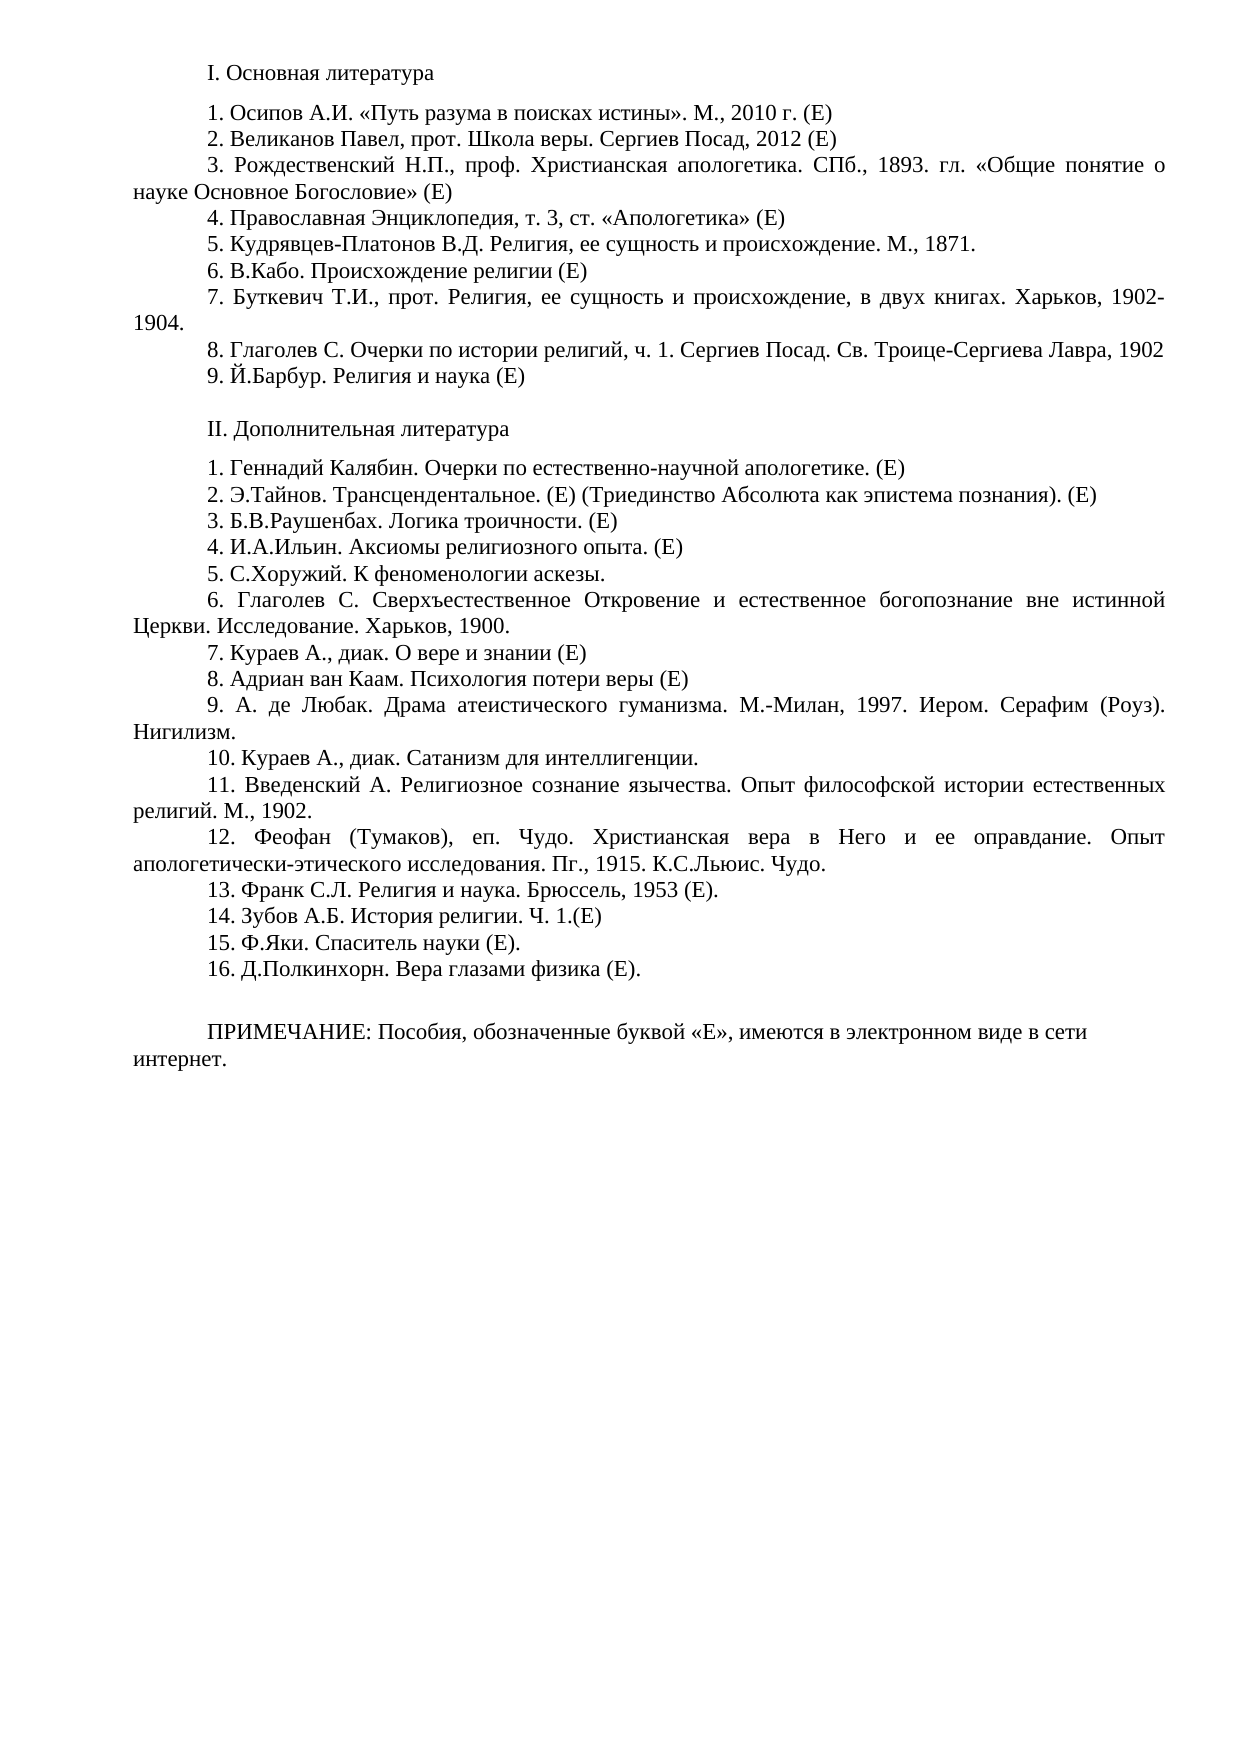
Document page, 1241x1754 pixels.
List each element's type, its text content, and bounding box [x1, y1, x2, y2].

list И.А.Ильин. Аксиомы религиозного опыта. (Е) [133, 533, 1167, 560]
list Ф.Яки. Спаситель науки (Е). [133, 929, 1167, 955]
list Осипов А.И. «Путь разума в поисках истины». М., 2010 г. (Е) [133, 99, 1167, 125]
list Зубов А.Б. История религии. Ч. 1.(Е) [133, 902, 1167, 929]
list Рождественский Н.П., проф. Христианская апологетика. СПб., 1893. гл. «Общие понятие о науке Основное Богословие» (Е) [133, 151, 1167, 204]
text I. Основная литература [133, 59, 1167, 86]
list А. де Любак. Драма атеистического гуманизма. М.-Милан, 1997. Иером. Серафим (Роуз). Нигилизм. [133, 692, 1167, 744]
text ПРИМЕЧАНИЕ: Пособия, обозначенные буквой «Е», имеются в электронном виде в сети интернет. [133, 1018, 1167, 1071]
list Введенский А. Религиозное сознание язычества. Опыт философской истории естественных религий. М., 1902. [133, 771, 1167, 823]
list С.Хоружий. К феноменологии аскезы. [133, 560, 1167, 586]
list Кудрявцев-Платонов В.Д. Религия, ее сущность и происхождение. М., 1871. [133, 230, 1167, 257]
list Франк С.Л. Религия и наука. Брюссель, 1953 (Е). [133, 876, 1167, 902]
list Православная Энциклопедия, т. 3, ст. «Апологетика» (Е) [133, 204, 1167, 230]
list Великанов Павел, прот. Школа веры. Сергиев Посад, 2012 (Е) [133, 125, 1167, 151]
list Кураев А., диак. О вере и знании (Е) [133, 639, 1167, 665]
list Буткевич Т.И., прот. Религия, ее сущность и происхождение, в двух книгах. Харьков, 1902-1904. [133, 283, 1167, 336]
list Э.Тайнов. Трансцендентальное. (Е) (Триединство Абсолюта как эпистема познания). (Е) [133, 481, 1167, 507]
list Д.Полкинхорн. Вера глазами физика (Е). [133, 955, 1167, 981]
list В.Кабо. Происхождение религии (Е) [133, 257, 1167, 283]
list Б.В.Раушенбах. Логика троичности. (Е) [133, 507, 1167, 533]
list Кураев А., диак. Сатанизм для интеллигенции. [133, 744, 1167, 771]
list Геннадий Калябин. Очерки по естественно-научной апологетике. (Е) [133, 454, 1167, 481]
list Глаголев С. Очерки по истории религий, ч. 1. Сергиев Посад. Св. Троице-Сергиева Лавра, 1902 [133, 336, 1167, 362]
list Й.Барбур. Религия и наука (Е) [133, 362, 1167, 388]
list Адриан ван Каам. Психология потери веры (Е) [133, 665, 1167, 692]
list Феофан (Тумаков), еп. Чудо. Христианская вера в Него и ее оправдание. Опыт апологетически-этического исследования. Пг., 1915. К.С.Льюис. Чудо. [133, 823, 1167, 876]
text II. Дополнительная литература [133, 415, 1167, 441]
list Глаголев С. Сверхъестественное Откровение и естественное богопознание вне истинной Церкви. Исследование. Харьков, 1900. [133, 586, 1167, 639]
